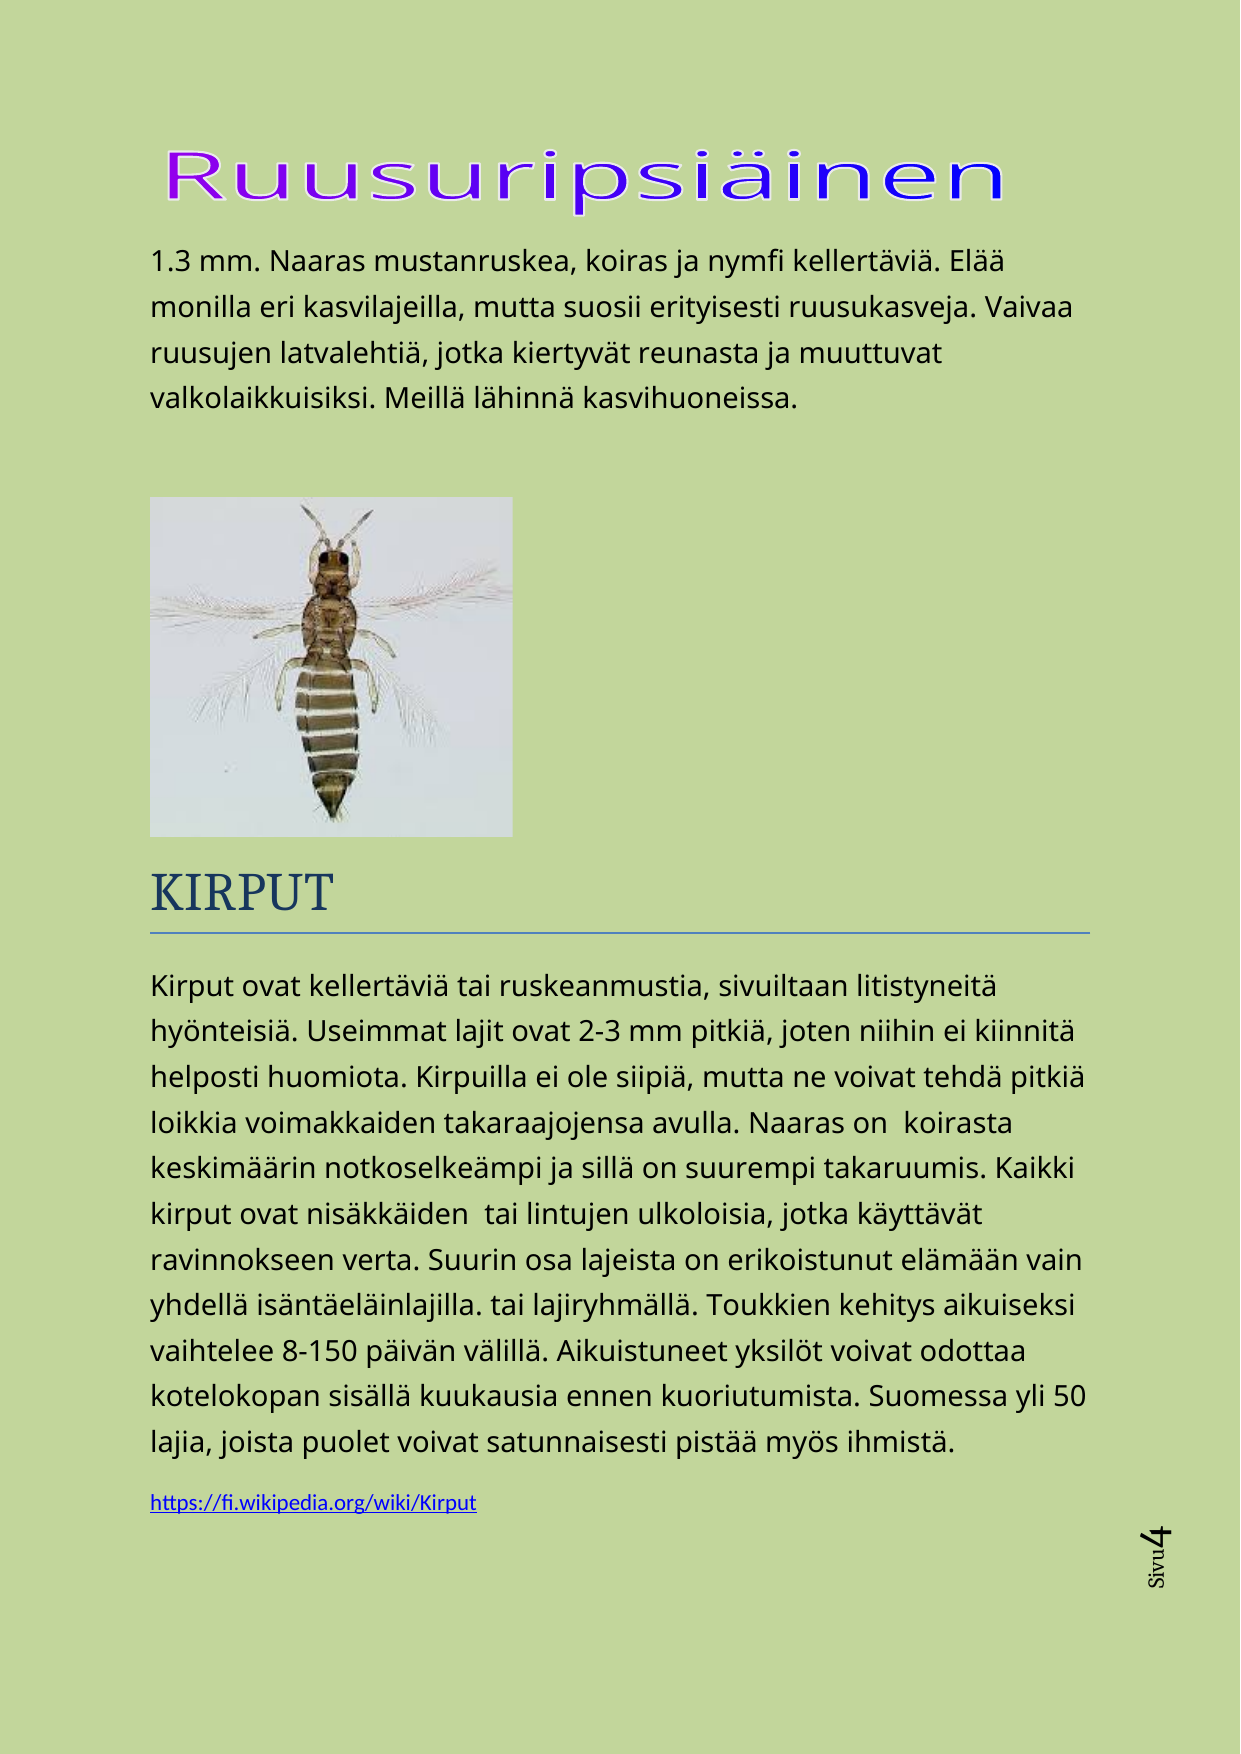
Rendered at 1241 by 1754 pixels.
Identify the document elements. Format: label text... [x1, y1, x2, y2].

text https://fi.wikipedia.org/wiki/Kirput [150, 1488, 1090, 1516]
text 1.3 mm. Naaras mustanruskea, koiras ja nymfi kellertäviä. Elää monilla eri kasvilajeilla, mutta suosii erityisesti ruusukasveja. Vaivaa ruusujen latvalehtiä, jotka kiertyvät reunasta ja muuttuvat valkolaikkuisiksi. Meillä lähinnä kasvihuoneissa. [150, 241, 1090, 417]
text Kirput ovat kellertäviä tai ruskeanmustia, sivuiltaan litistyneitä hyönteisiä. Useimmat lajit ovat 2-3 mm pitkiä, joten niihin ei kiinnitä helposti huomiota. Kirpuilla ei ole siipiä, mutta ne voivat tehdä pitkiä loikkia voimakkaiden takaraajojensa avulla. Naaras on koirasta keskimäärin notkoselkeämpi ja sillä on suurempi takaruumis. Kaikki kirput ovat nisäkkäiden tai lintujen ulkoloisia, jotka käyttävät ravinnokseen verta. Suurin osa lajeista on erikoistunut elämään vain yhdellä isäntäeläinlajilla. tai lajiryhmällä. Toukkien kehitys aikuiseksi vaihtelee 8-150 päivän välillä. Aikuistuneet yksilöt voivat odottaa kotelokopan sisällä kuukausia ennen kuoriutumista. Suomessa yli 50 lajia, joista puolet voivat satunnaisesti pistää myös ihmistä. [150, 965, 1090, 1461]
picture [150, 497, 513, 837]
title KIRPUT [150, 861, 1090, 932]
